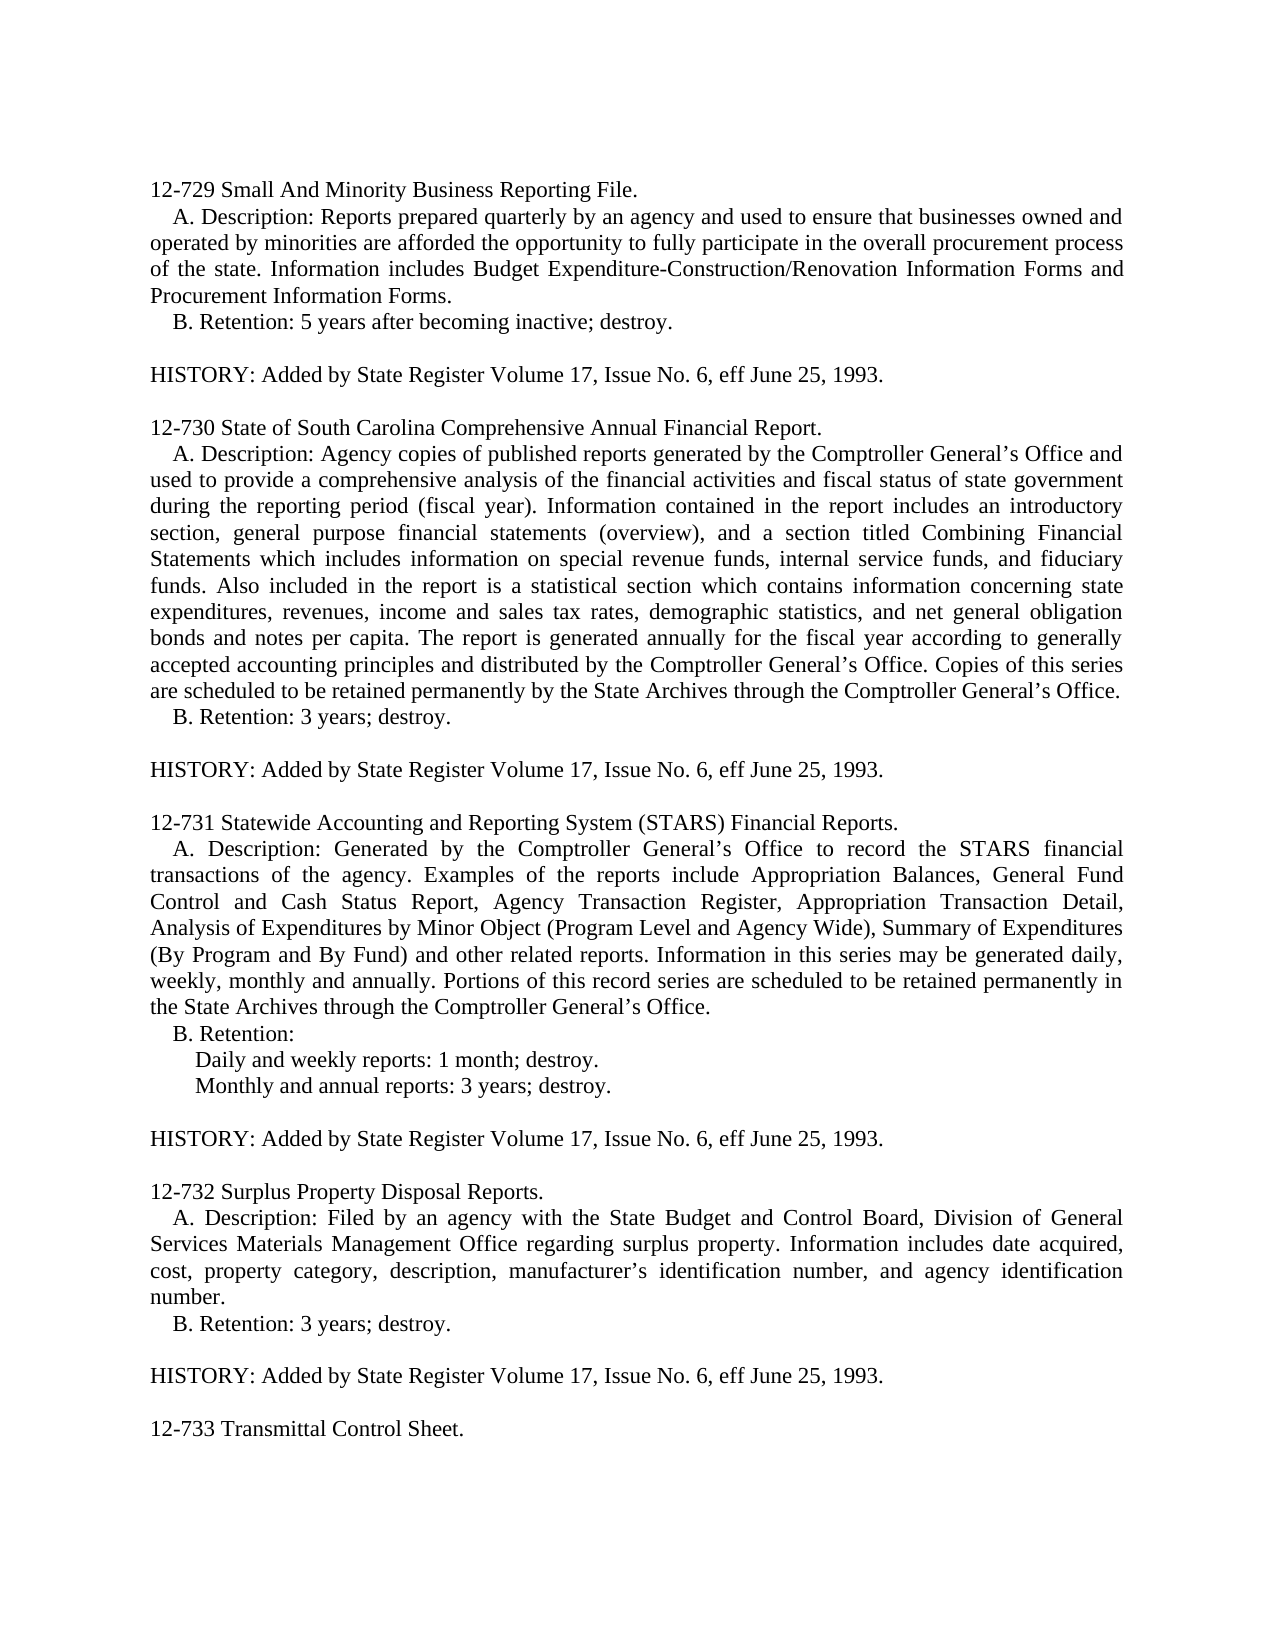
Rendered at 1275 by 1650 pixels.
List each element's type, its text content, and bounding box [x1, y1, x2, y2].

text B. Retention: 5 years after becoming inactive; destroy. [150, 308, 1125, 334]
text HISTORY: Added by State Register Volume 17, Issue No. 6, eff June 25, 1993. [150, 361, 1125, 387]
text B. Retention: [150, 1020, 1125, 1046]
text A. Description: Reports prepared quarterly by an agency and used to ensure that businesses owned and operated by minorities are afforded the opportunity to fully participate in the overall procurement process of the state. Information includes Budget Expenditure-Construction/Renovation Information Forms and Procurement Information Forms. [150, 203, 1125, 308]
text 12-732 Surplus Property Disposal Reports. [150, 1178, 1125, 1204]
text HISTORY: Added by State Register Volume 17, Issue No. 6, eff June 25, 1993. [150, 1362, 1125, 1389]
text Daily and weekly reports: 1 month; destroy. [150, 1046, 1125, 1072]
text 12-729 Small And Minority Business Reporting File. [150, 176, 1125, 203]
text Monthly and annual reports: 3 years; destroy. [150, 1072, 1125, 1099]
text HISTORY: Added by State Register Volume 17, Issue No. 6, eff June 25, 1993. [150, 756, 1125, 782]
text 12-733 Transmittal Control Sheet. [150, 1415, 1125, 1441]
text B. Retention: 3 years; destroy. [150, 703, 1125, 730]
text A. Description: Agency copies of published reports generated by the Comptroller General’s Office and used to provide a comprehensive analysis of the financial activities and fiscal status of state government during the reporting period (fiscal year). Information contained in the report includes an introductory section, general purpose financial statements (overview), and a section titled Combining Financial Statements which includes information on special revenue funds, internal service funds, and fiduciary funds. Also included in the report is a statistical section which contains information concerning state expenditures, revenues, income and sales tax rates, demographic statistics, and net general obligation bonds and notes per capita. The report is generated annually for the fiscal year according to generally accepted accounting principles and distributed by the Comptroller General’s Office. Copies of this series are scheduled to be retained permanently by the State Archives through the Comptroller General’s Office. [150, 440, 1125, 703]
text A. Description: Filed by an agency with the State Budget and Control Board, Division of General Services Materials Management Office regarding surplus property. Information includes date acquired, cost, property category, description, manufacturer’s identification number, and agency identification number. [150, 1204, 1125, 1309]
text B. Retention: 3 years; destroy. [150, 1309, 1125, 1336]
text A. Description: Generated by the Comptroller General’s Office to record the STARS financial transactions of the agency. Examples of the reports include Appropriation Balances, General Fund Control and Cash Status Report, Agency Transaction Register, Appropriation Transaction Detail, Analysis of Expenditures by Minor Object (Program Level and Agency Wide), Summary of Expenditures (By Program and By Fund) and other related reports. Information in this series may be generated daily, weekly, monthly and annually. Portions of this record series are scheduled to be retained permanently in the State Archives through the Comptroller General’s Office. [150, 835, 1125, 1020]
text 12-730 State of South Carolina Comprehensive Annual Financial Report. [150, 413, 1125, 440]
text HISTORY: Added by State Register Volume 17, Issue No. 6, eff June 25, 1993. [150, 1125, 1125, 1151]
text 12-731 Statewide Accounting and Reporting System (STARS) Financial Reports. [150, 809, 1125, 835]
